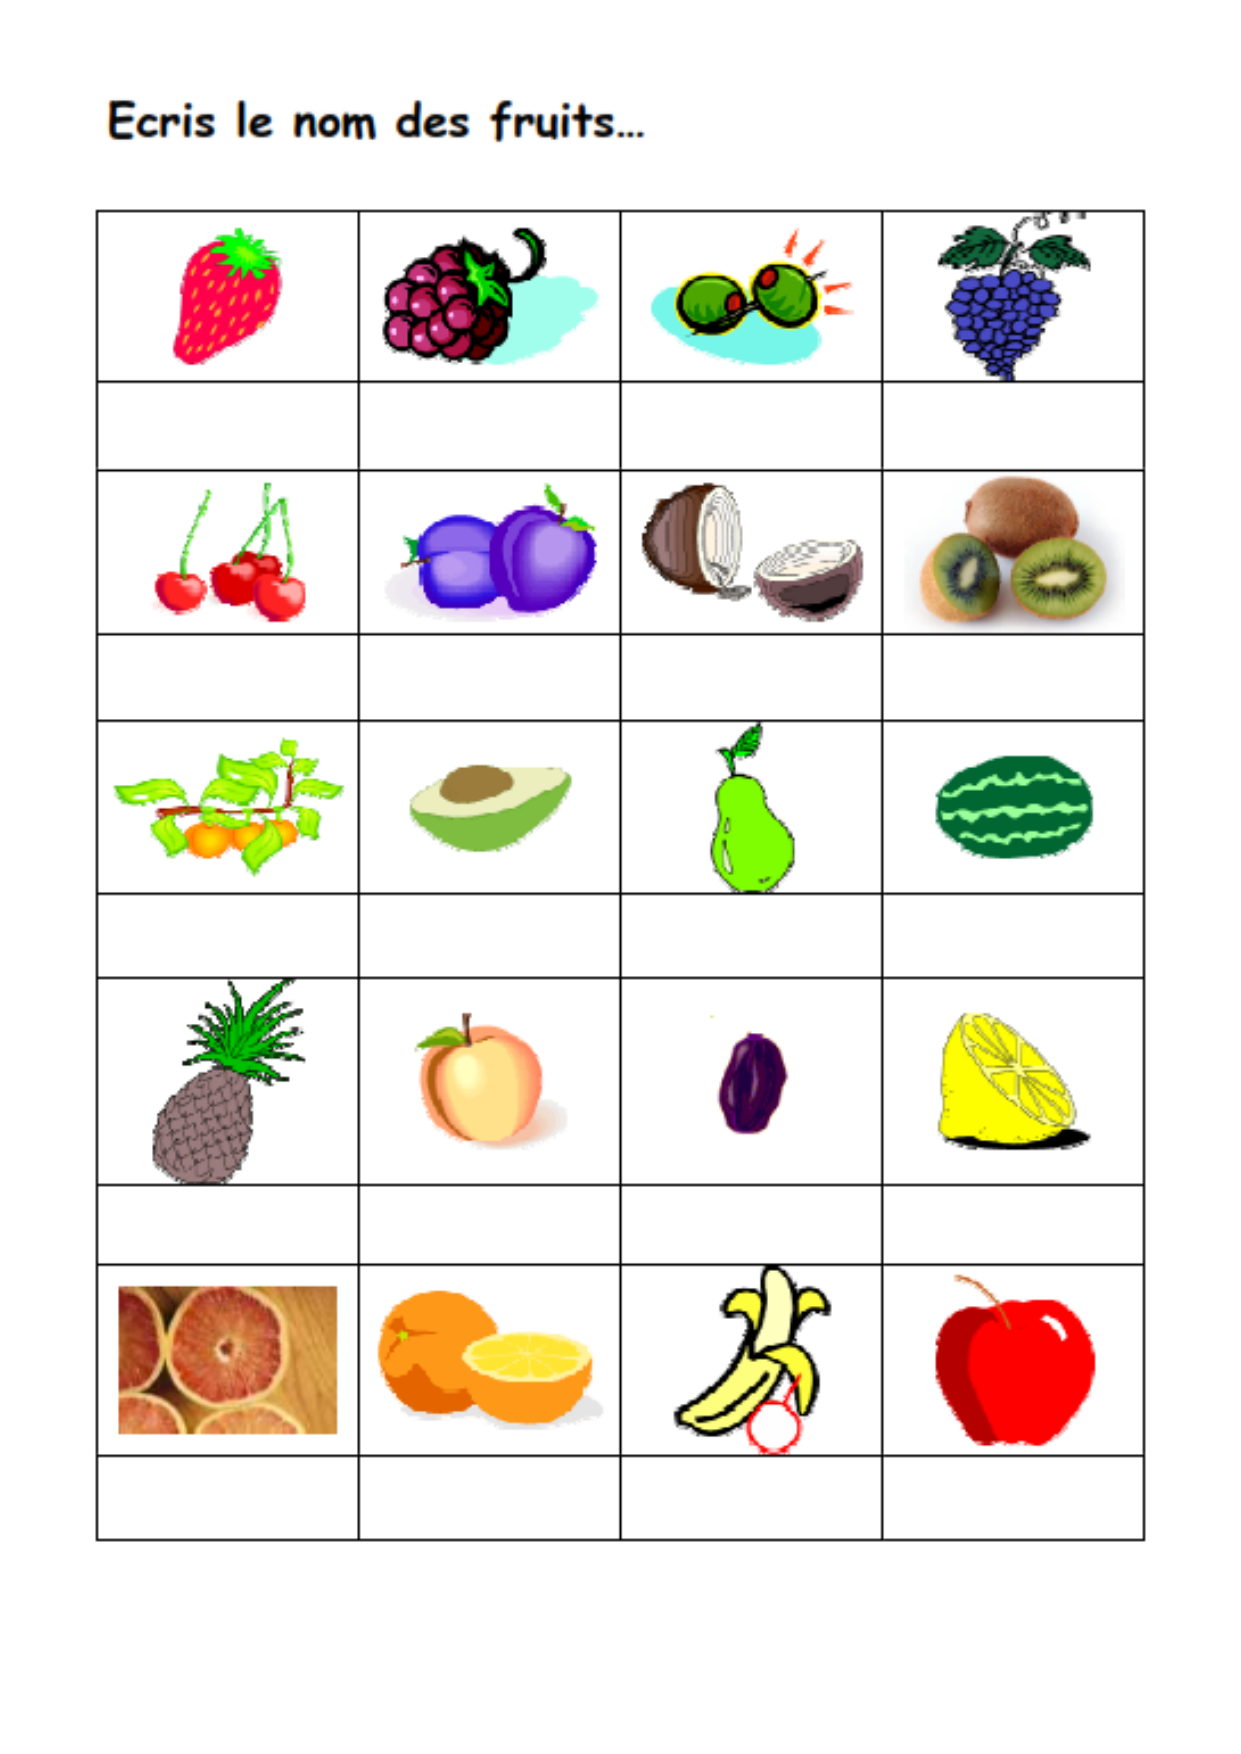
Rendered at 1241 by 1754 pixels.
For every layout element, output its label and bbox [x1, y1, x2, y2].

picture [76, 75, 1164, 1560]
